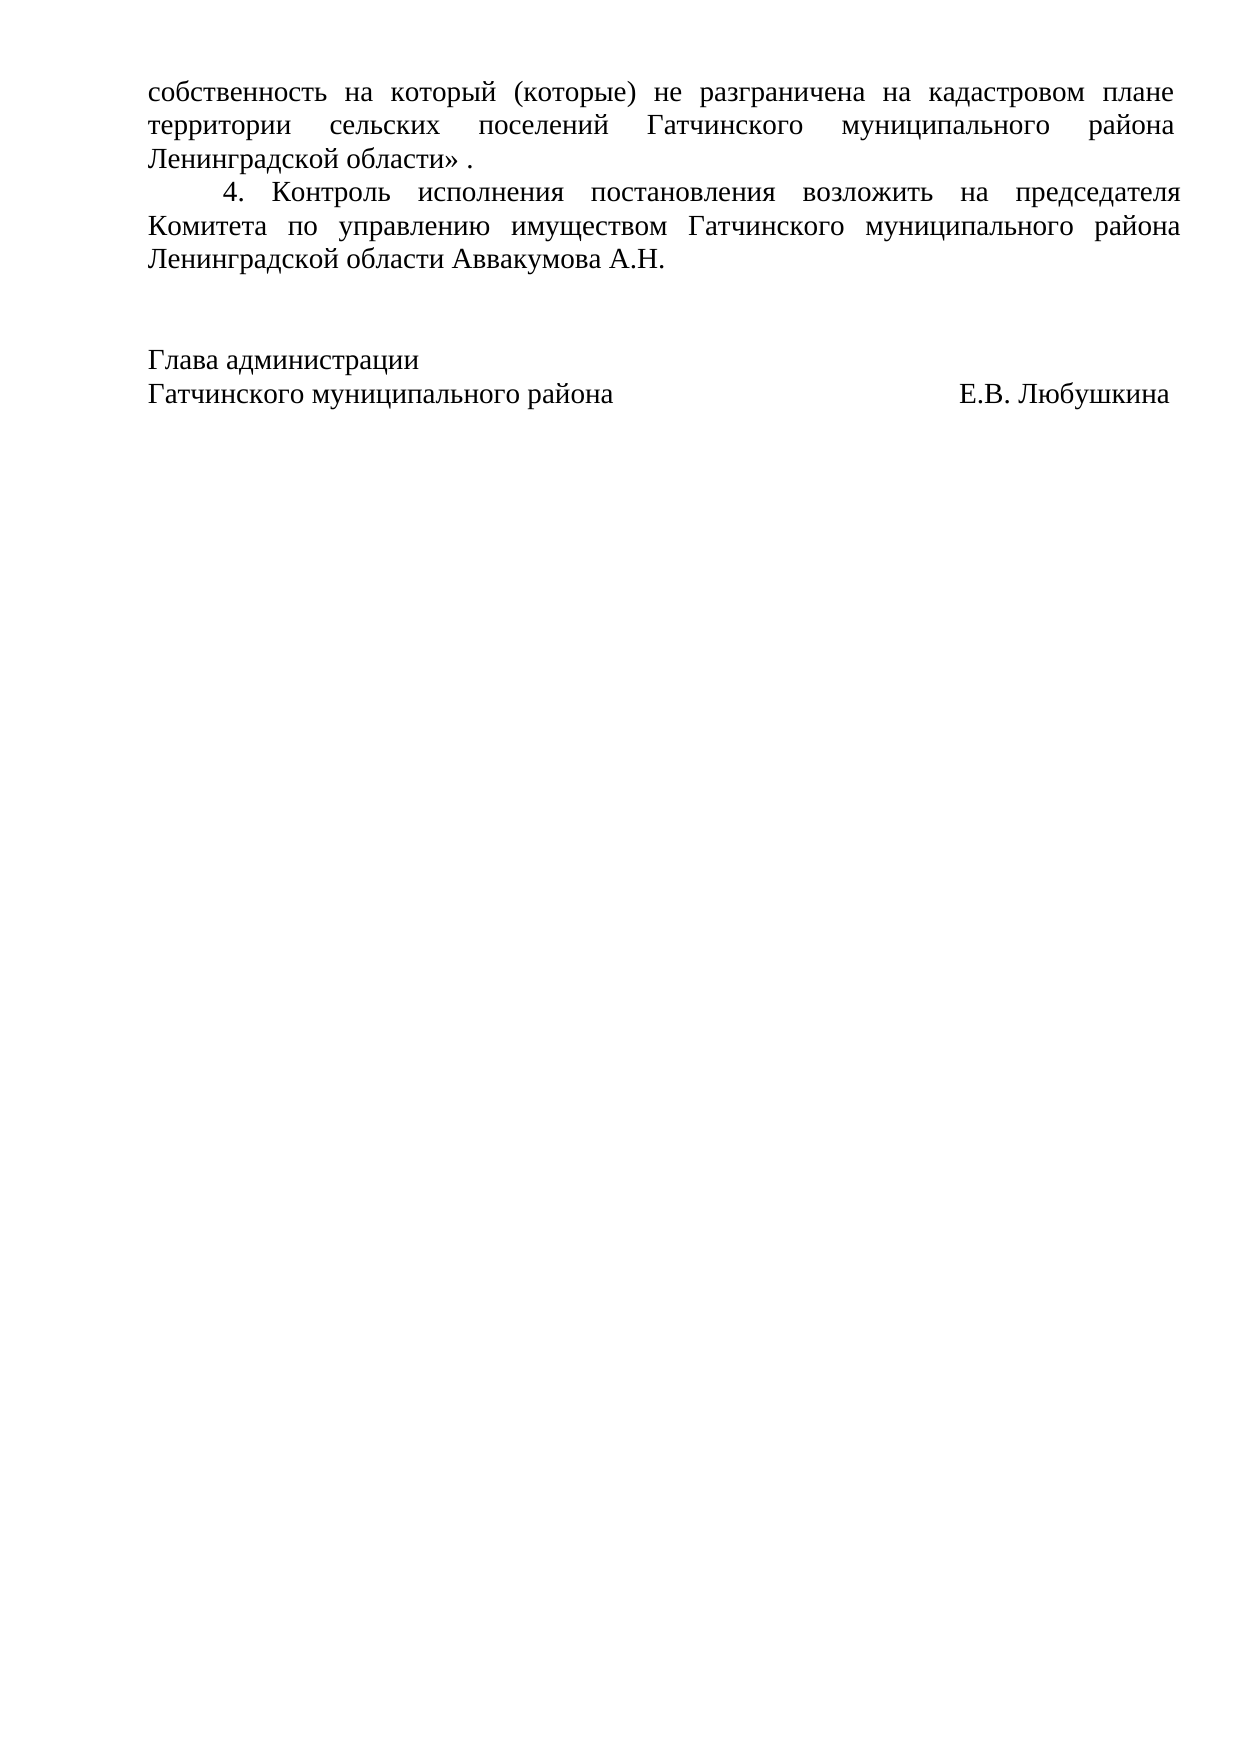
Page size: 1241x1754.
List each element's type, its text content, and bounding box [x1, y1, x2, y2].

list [148, 74, 1175, 174]
text 4. Контроль исполнения постановления возложить на председателя Комитета по управлению имуществом Гатчинского муниципального района Ленинградской области Аввакумова А.Н. [148, 174, 1181, 275]
text Гатчинского муниципального района Е.В. Любушкина [148, 376, 1181, 409]
text Глава администрации [148, 342, 1181, 376]
